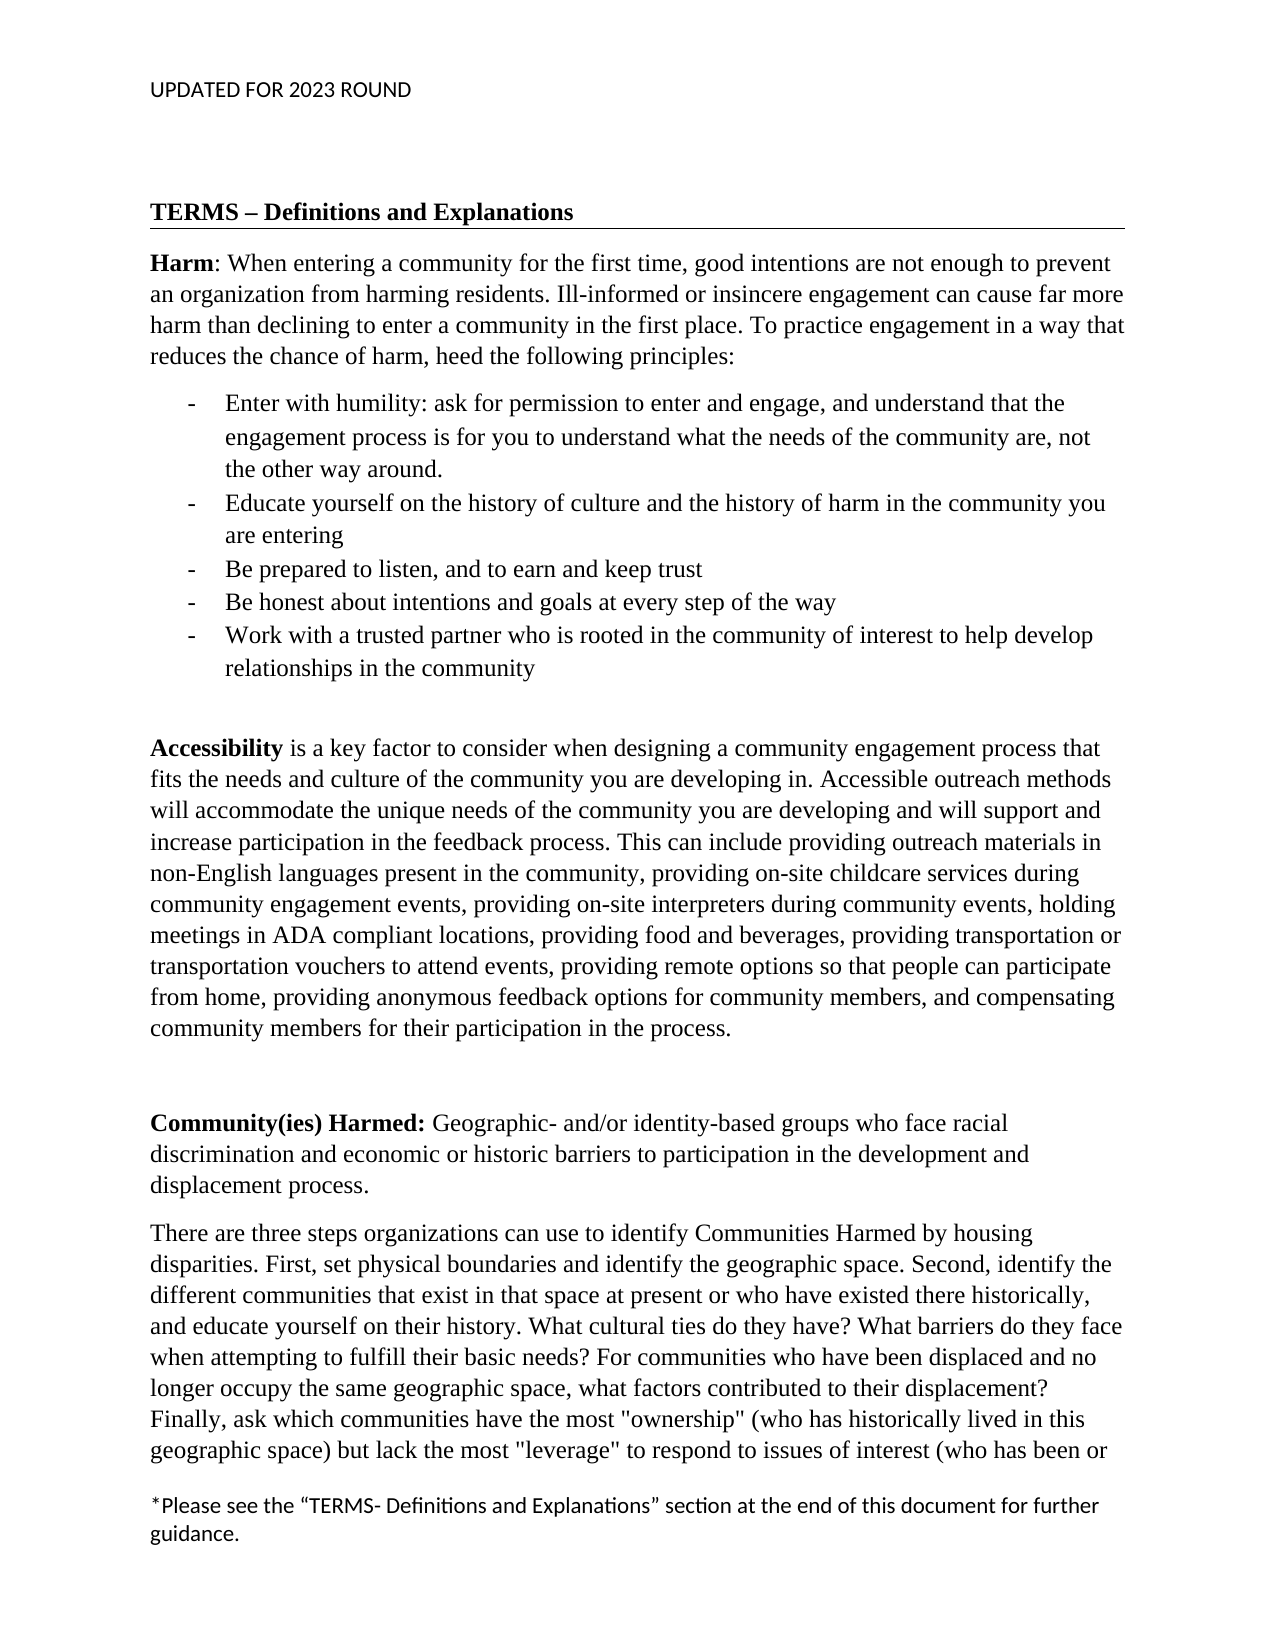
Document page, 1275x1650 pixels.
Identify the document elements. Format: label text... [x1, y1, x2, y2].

list Educate yourself on the history of culture and the history of harm in the community you are entering [187, 488, 1125, 549]
list Work with a trusted partner who is rooted in the community of interest to help develop relationships in the community [187, 620, 1125, 681]
text Harm: When entering a community for the first time, good intentions are not enough to prevent an organization from harming residents. Ill-informed or insincere engagement can cause far more harm than declining to enter a community in the first place. To practice engagement in a way that reduces the chance of harm, heed the following principles: [150, 248, 1125, 369]
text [150, 1218, 1125, 1464]
list Be prepared to listen, and to earn and keep trust [187, 554, 1125, 582]
text Accessibility is a key factor to consider when designing a community engagement process that fits the needs and culture of the community you are developing in. Accessible outreach methods will accommodate the unique needs of the community you are developing and will support and increase participation in the feedback process. This can include providing outreach materials in non-English languages present in the community, providing on-site childcare services during community engagement events, providing on-site interpreters during community events, holding meetings in ADA compliant locations, providing food and beverages, providing transportation or transportation vouchers to attend events, providing remote options so that people can participate from home, providing anonymous feedback options for community members, and compensating community members for their participation in the process. [150, 733, 1125, 1042]
text Community(ies) Harmed: Geographic- and/or identity-based groups who face racial discrimination and economic or historic barriers to participation in the development and displacement process. [150, 1108, 1125, 1199]
text TERMS – Definitions and Explanations [150, 197, 1125, 228]
list Enter with humility: ask for permission to enter and engage, and understand that the engagement process is for you to understand what the needs of the community are, not the other way around. [187, 388, 1125, 483]
list Be honest about intentions and goals at every step of the way [187, 587, 1125, 615]
